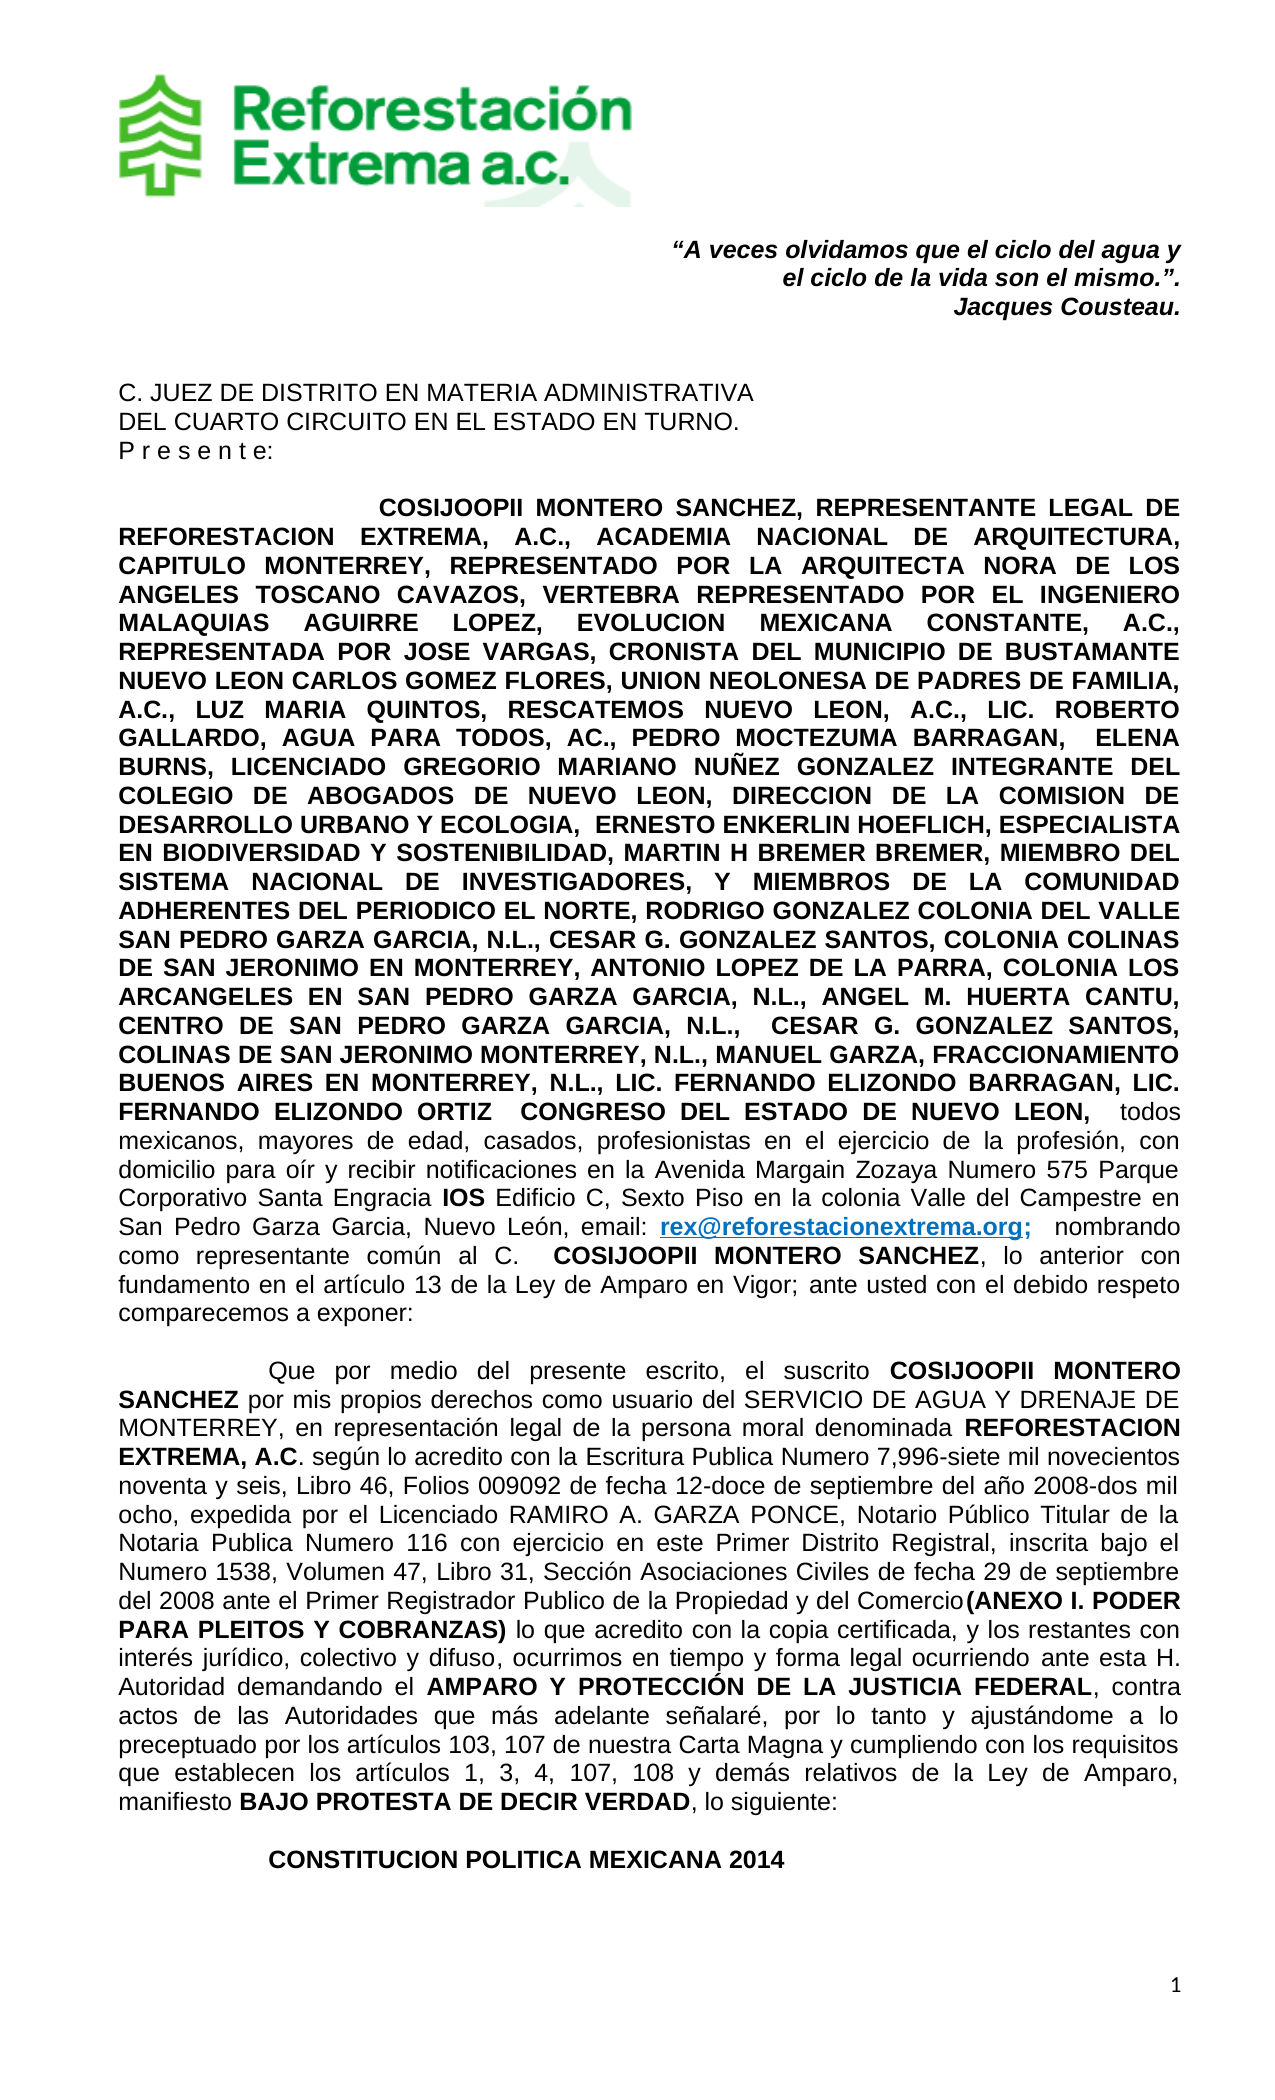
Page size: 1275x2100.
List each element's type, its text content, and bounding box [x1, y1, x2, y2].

text P r e s e n t e: [118, 436, 1181, 465]
text COSIJOOPII MONTERO SANCHEZ, REPRESENTANTE LEGAL DE REFORESTACION EXTREMA, A.C., ACADEMIA NACIONAL DE ARQUITECTURA, CAPITULO MONTERREY, REPRESENTADO POR LA ARQUITECTA NORA DE LOS ANGELES TOSCANO CAVAZOS, VERTEBRA REPRESENTADO POR EL INGENIERO MALAQUIAS AGUIRRE LOPEZ, EVOLUCION MEXICANA CONSTANTE, A.C., REPRESENTADA POR JOSE VARGAS, CRONISTA DEL MUNICIPIO DE BUSTAMANTE NUEVO LEON CARLOS GOMEZ FLORES, UNION NEOLONESA DE PADRES DE FAMILIA, A.C., LUZ MARIA QUINTOS, RESCATEMOS NUEVO LEON, A.C., LIC. ROBERTO GALLARDO, AGUA PARA TODOS, AC., PEDRO MOCTEZUMA BARRAGAN, ELENA BURNS, LICENCIADO GREGORIO MARIANO NUÑEZ GONZALEZ INTEGRANTE DEL COLEGIO DE ABOGADOS DE NUEVO LEON, DIRECCION DE LA COMISION DE DESARROLLO URBANO Y ECOLOGIA, ERNESTO ENKERLIN HOEFLICH, ESPECIALISTA EN BIODIVERSIDAD Y SOSTENIBILIDAD, MARTIN H BREMER BREMER, MIEMBRO DEL SISTEMA NACIONAL DE INVESTIGADORES, Y MIEMBROS DE LA COMUNIDAD ADHERENTES DEL PERIODICO EL NORTE, RODRIGO GONZALEZ COLONIA DEL VALLE SAN PEDRO GARZA GARCIA, N.L., CESAR G. GONZALEZ SANTOS, COLONIA COLINAS DE SAN JERONIMO EN MONTERREY, ANTONIO LOPEZ DE LA PARRA, COLONIA LOS ARCANGELES EN SAN PEDRO GARZA GARCIA, N.L., ANGEL M. HUERTA CANTU, CENTRO DE SAN PEDRO GARZA GARCIA, N.L., CESAR G. GONZALEZ SANTOS, COLINAS DE SAN JERONIMO MONTERREY, N.L., MANUEL GARZA, FRACCIONAMIENTO BUENOS AIRES EN MONTERREY, N.L., LIC. FERNANDO ELIZONDO BARRAGAN, LIC. FERNANDO ELIZONDO ORTIZ CONGRESO DEL ESTADO DE NUEVO LEON, todos mexicanos, mayores de edad, casados, profesionistas en el ejercicio de la profesión, con domicilio para oír y recibir notificaciones en la Avenida Margain Zozaya Numero 575 Parque Corporativo Santa Engracia IOS Edificio C, Sexto Piso en la colonia Valle del Campestre en San Pedro Garza Garcia, Nuevo León, email: rex@reforestacionextrema.org; nombrando como representante común al C. COSIJOOPII MONTERO SANCHEZ, lo anterior con fundamento en el artículo 13 de la Ley de Amparo en Vigor; ante usted con el debido respeto comparecemos a exponer: [118, 493, 1181, 1327]
text Que por medio del presente escrito, el suscrito COSIJOOPII MONTERO SANCHEZ por mis propios derechos como usuario del SERVICIO DE AGUA Y DRENAJE DE MONTERREY, en representación legal de la persona moral denominada REFORESTACION EXTREMA, A.C. según lo acredito con la Escritura Publica Numero 7,996-siete mil novecientos noventa y seis, Libro 46, Folios 009092 de fecha 12-doce de septiembre del año 2008-dos mil ocho, expedida por el Licenciado RAMIRO A. GARZA PONCE, Notario Público Titular de la Notaria Publica Numero 116 con ejercicio en este Primer Distrito Registral, inscrita bajo el Numero 1538, Volumen 47, Libro 31, Sección Asociaciones Civiles de fecha 29 de septiembre del 2008 ante el Primer Registrador Publico de la Propiedad y del Comercio(ANEXO I. PODER PARA PLEITOS Y COBRANZAS) lo que acredito con la copia certificada, y los restantes con interés jurídico, colectivo y difuso, ocurrimos en tiempo y forma legal ocurriendo ante esta H. Autoridad demandando el AMPARO Y PROTECCIÓN DE LA JUSTICIA FEDERAL, contra actos de las Autoridades que más adelante señalaré, por lo tanto y ajustándome a lo preceptuado por los artículos 103, 107 de nuestra Carta Magna y cumpliendo con los requisitos que establecen los artículos 1, 3, 4, 107, 108 y demás relativos de la Ley de Amparo, manifiesto BAJO PROTESTA DE DECIR VERDAD, lo siguiente: [118, 1356, 1181, 1816]
picture [118, 73, 668, 207]
text el ciclo de la vida son el mismo.”. [118, 263, 1181, 292]
text Jacques Cousteau. [118, 292, 1181, 321]
text “A veces olvidamos que el ciclo del agua y [118, 235, 1181, 263]
text C. JUEZ DE DISTRITO EN MATERIA ADMINISTRATIVA [118, 378, 1181, 407]
text CONSTITUCION POLITICA MEXICANA 2014 [118, 1845, 1181, 1873]
text DEL CUARTO CIRCUITO EN EL ESTADO EN TURNO. [118, 407, 1181, 436]
